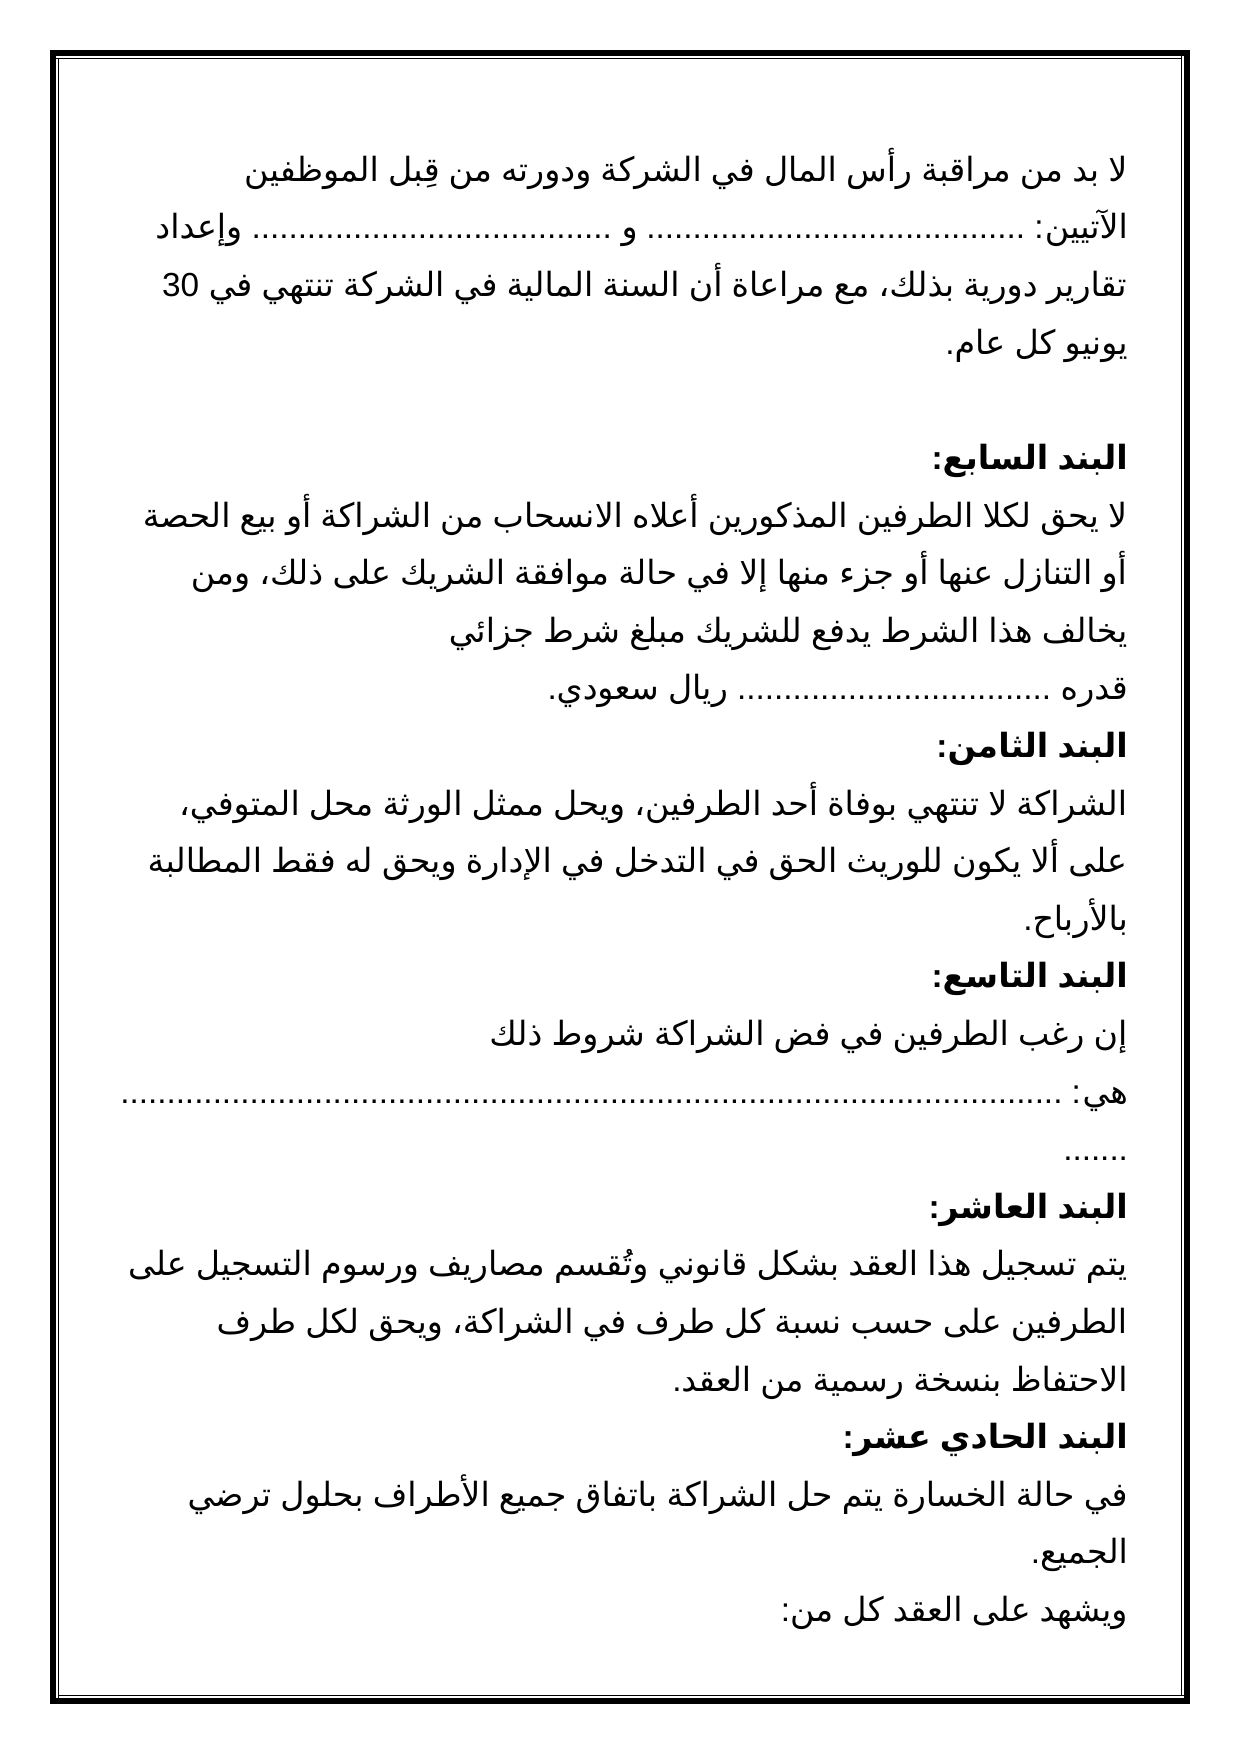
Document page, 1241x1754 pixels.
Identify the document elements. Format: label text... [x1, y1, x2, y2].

text في حالة الخسارة يتم حل الشراكة باتفاق جميع الأطراف بحلول ترضي الجميع. [112, 1475, 1128, 1571]
text البند الثامن: [112, 726, 1128, 764]
text إن رغب الطرفين في فض الشراكة شروط ذلك هي: ............................................................................................................. [112, 1014, 1128, 1168]
text البند التاسع: [112, 956, 1128, 995]
text لا بد من مراقبة رأس المال في الشركة ودورته من قِبل الموظفين الآتيين: ......................................... و ....................................... وإعداد تقارير دورية بذلك، مع مراعاة أن السنة المالية في الشركة تنتهي في 30 يونيو كل عام. [112, 150, 1128, 361]
text البند العاشر: [112, 1187, 1128, 1225]
text يتم تسجيل هذا العقد بشكل قانوني وتُقسم مصاريف ورسوم التسجيل على الطرفين على حسب نسبة كل طرف في الشراكة، ويحق لكل طرف الاحتفاظ بنسخة رسمية من العقد. [112, 1244, 1128, 1398]
text الشراكة لا تنتهي بوفاة أحد الطرفين، ويحل ممثل الورثة محل المتوفي، على ألا يكون للوريث الحق في التدخل في الإدارة ويحق له فقط المطالبة بالأرباح. [112, 784, 1128, 937]
text البند الحادي عشر: [112, 1417, 1128, 1456]
text البند السابع: [112, 438, 1128, 476]
text ويشهد على العقد كل من: [112, 1590, 1128, 1628]
text لا يحق لكلا الطرفين المذكورين أعلاه الانسحاب من الشراكة أو بيع الحصة أو التنازل عنها أو جزء منها إلا في حالة موافقة الشريك على ذلك، ومن يخالف هذا الشرط يدفع للشريك مبلغ شرط جزائي قدره .................................. ريال سعودي. [112, 496, 1128, 707]
